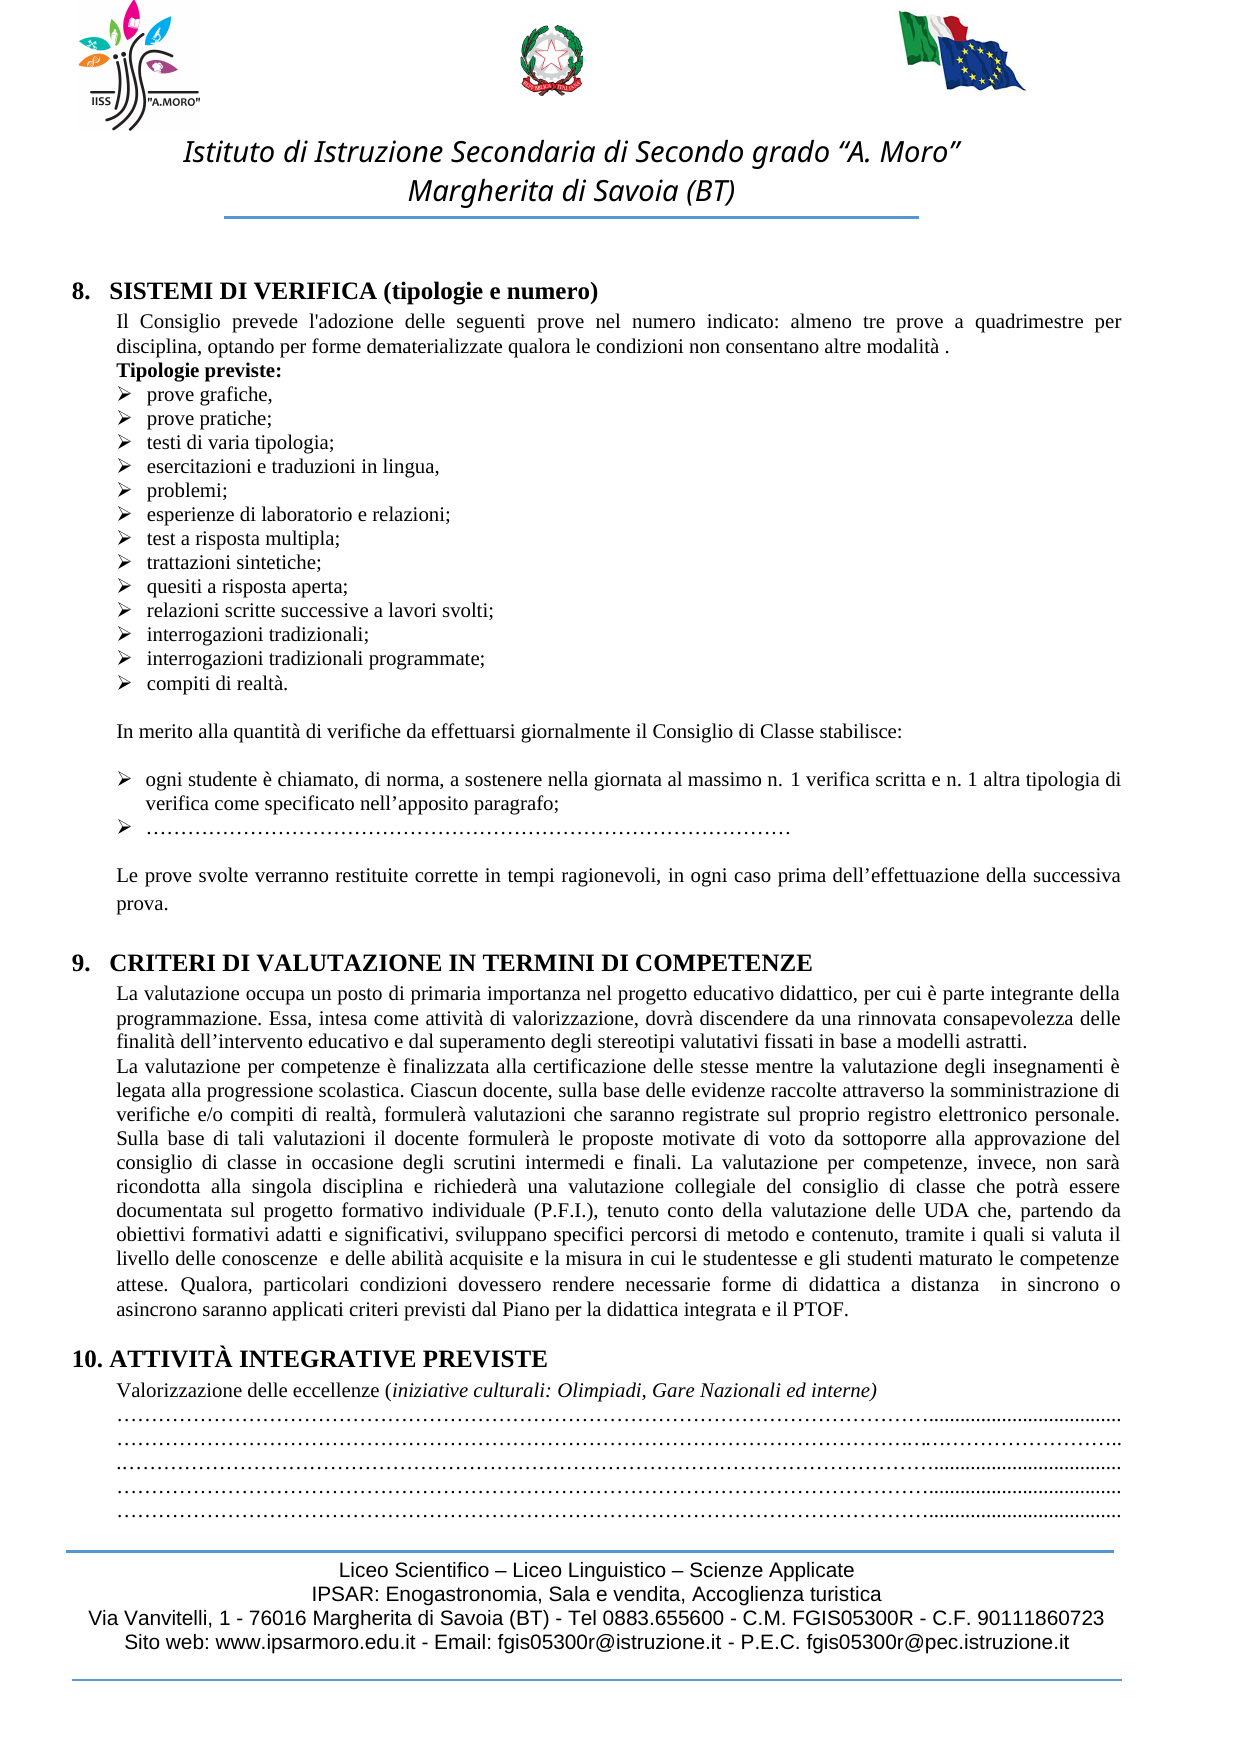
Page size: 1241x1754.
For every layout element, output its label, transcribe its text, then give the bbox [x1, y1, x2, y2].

text Le prove svolte verranno restituite corrette in tempi ragionevoli, in ogni caso prima dell’effettuazione della successiva prova. [116, 863, 1122, 914]
list testi di varia tipologia; [116, 430, 1122, 454]
list interrogazioni tradizionali programmate; [116, 646, 1122, 670]
picture [520, 25, 584, 96]
list test a risposta multipla; [116, 526, 1122, 550]
list ……………………………………………………………………………………………………………………………….. [116, 1426, 1181, 1450]
list ………………………………………………………………………………… [116, 815, 1122, 839]
text In merito alla quantità di verifiche da effettuarsi giornalmente il Consiglio di Classe stabilisce: [116, 718, 1122, 743]
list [116, 1498, 1122, 1522]
list .……………………………………………………………………………………………………….................................... [116, 1450, 1122, 1474]
list SISTEMI DI VERIFICA (tipologie e numero) [72, 276, 1122, 305]
list La valutazione per competenze è finalizzata alla certificazione delle stesse mentre la valutazione degli insegnamenti è legata alla progressione scolastica. Ciascun docente, sulla base delle evidenze raccolte attraverso la somministrazione di verifiche e/o compiti di realtà, formulerà valutazioni che saranno registrate sul proprio registro elettronico personale. Sulla base di tali valutazioni il docente formulerà le proposte motivate di voto da sottoporre alla approvazione del consiglio di classe in occasione degli scrutini intermedi e finali. La valutazione per competenze, invece, non sarà ricondotta alla singola disciplina e richiederà una valutazione collegiale del consiglio di classe che potrà essere documentata sul progetto formativo individuale (P.F.I.), tenuto conto della valutazione delle UDA che, partendo da obiettivi formativi adatti e significativi, sviluppano specifici percorsi di metodo e contenuto, tramite i quali si valuta il livello delle conoscenze e delle abilità acquisite e la misura in cui le studentesse e gli studenti maturato le competenze attese. Qualora, particolari condizioni dovessero rendere necessarie forme di didattica a distanza in sincrono o asincrono saranno applicati criteri previsti dal Piano per la didattica integrata e il PTOF. [116, 1053, 1122, 1321]
list esercitazioni e traduzioni in lingua, [116, 454, 1122, 478]
text Il Consiglio prevede l'adozione delle seguenti prove nel numero indicato: almeno tre prove a quadrimestre per disciplina, optando per forme dematerializzate qualora le condizioni non consentano altre modalità . [116, 309, 1122, 358]
list trattazioni sintetiche; [116, 550, 1122, 574]
list relazioni scritte successive a lavori svolti; [116, 598, 1122, 622]
list Valorizzazione delle eccellenze (iniziative culturali: Olimpiadi, Gare Nazionali ed interne) [116, 1378, 1122, 1402]
list problemi; [116, 478, 1122, 502]
list ogni studente è chiamato, di norma, a sostenere nella giornata al massimo n. 1 verifica scritta e n. 1 altra tipologia di verifica come specificato nell’apposito paragrafo; [116, 767, 1122, 815]
list CRITERI DI VALUTAZIONE IN TERMINI DI COMPETENZE [72, 948, 1122, 977]
picture [78, 0, 200, 131]
list quesiti a risposta aperta; [116, 574, 1122, 598]
list ………………………………………………………………………………………………………..................................... [116, 1402, 1122, 1426]
list interrogazioni tradizionali; [116, 622, 1122, 646]
picture [859, 8, 1064, 95]
list ATTIVITÀ INTEGRATIVE PREVISTE [72, 1344, 1122, 1373]
list compiti di realtà. [116, 670, 1122, 694]
list prove grafiche, [116, 382, 1122, 406]
list prove pratiche; [116, 406, 1122, 430]
list La valutazione occupa un posto di primaria importanza nel progetto educativo didattico, per cui è parte integrante della programmazione. Essa, intesa come attività di valorizzazione, dovrà discendere da una rinnovata consapevolezza delle finalità dell’intervento educativo e dal superamento degli stereotipi valutativi fissati in base a modelli astratti. [116, 981, 1122, 1053]
text Tipologie previste: [116, 358, 1122, 382]
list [116, 1474, 1122, 1498]
list esperienze di laboratorio e relazioni; [116, 502, 1122, 526]
